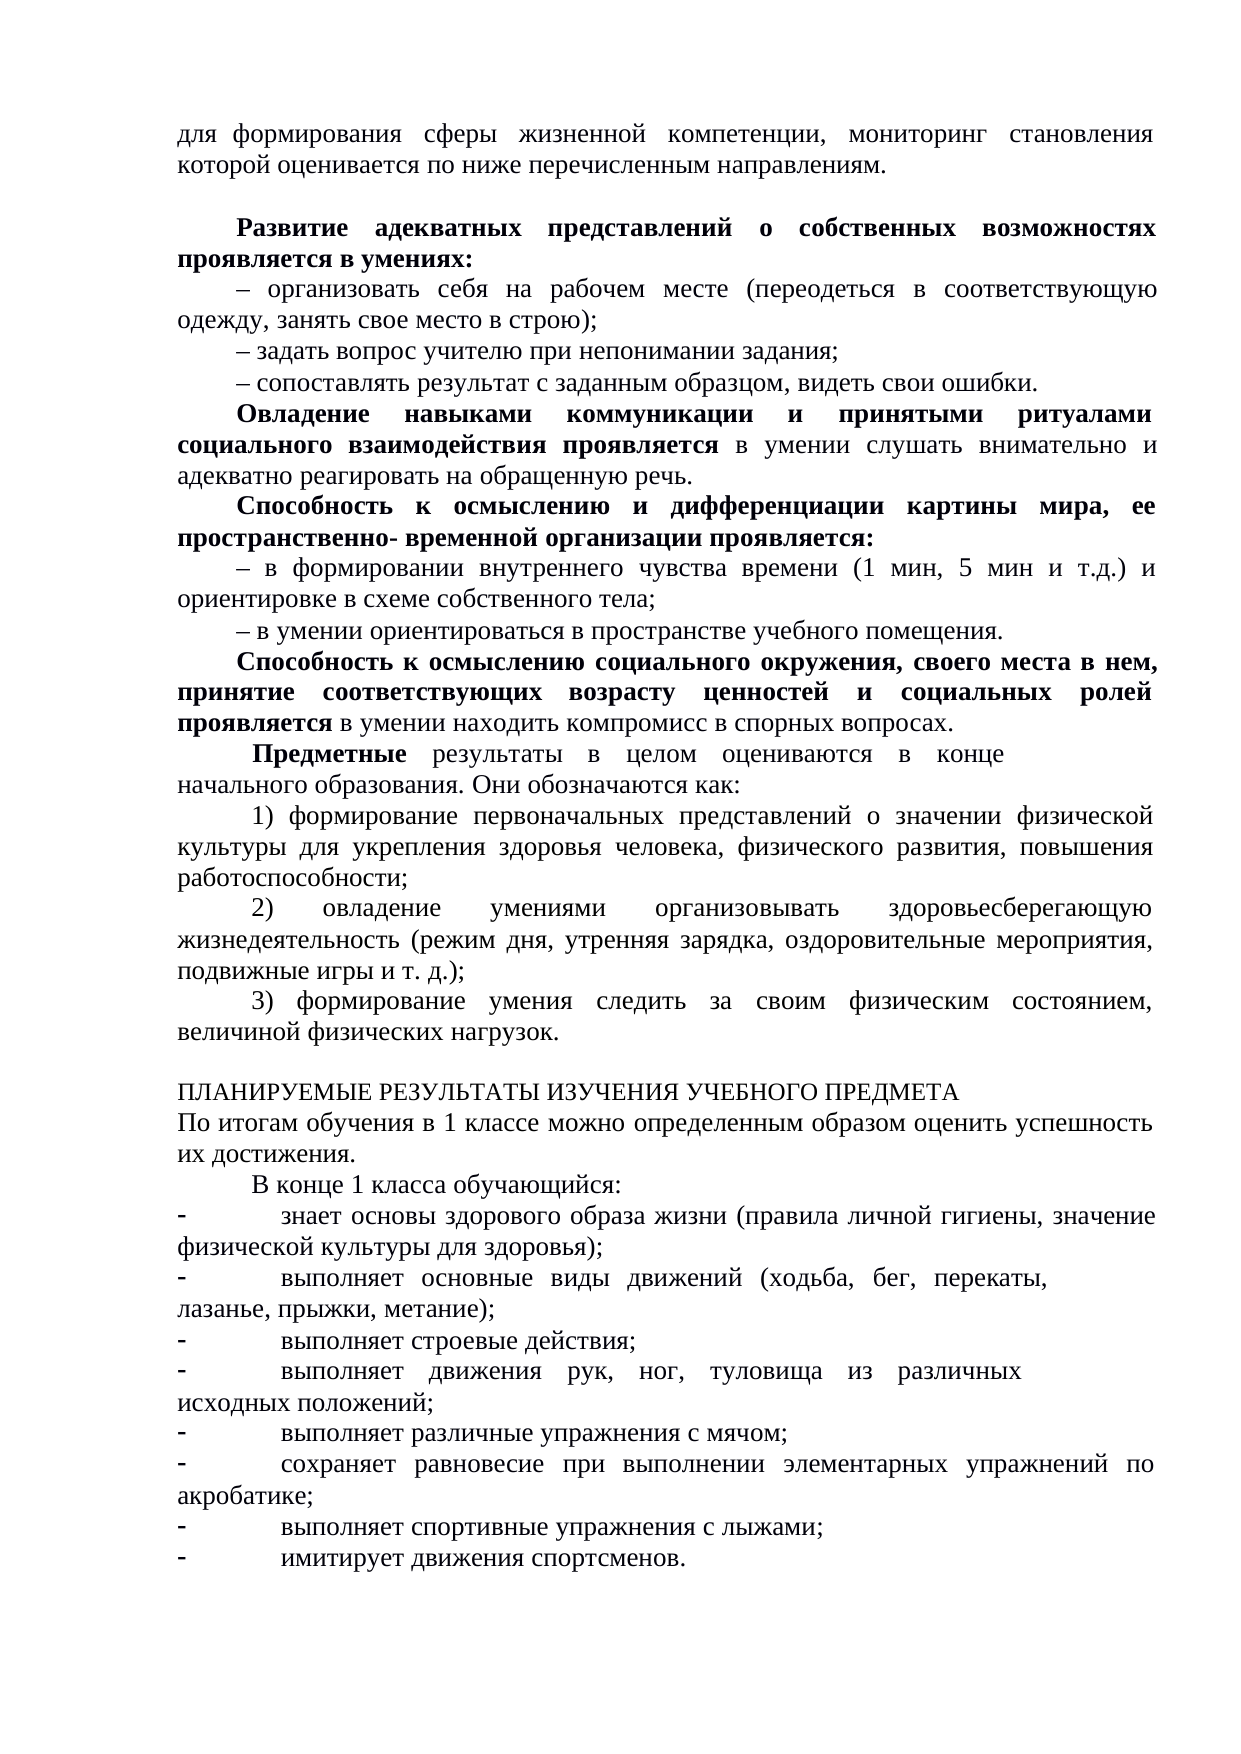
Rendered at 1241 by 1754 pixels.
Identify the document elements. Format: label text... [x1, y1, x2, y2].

text 1) формирование первоначальных представлений о значении физической культуры для укрепления здоровья человека, физического развития, повышения работоспособности; [177, 799, 1153, 892]
text 3) формирование умения следить за своим физическим состоянием, величиной физических нагрузок. [177, 985, 1158, 1047]
text Развитие адекватных представлений о собственных возможностях проявляется в умениях: [177, 211, 1158, 273]
text 2) овладение умениями организовывать здоровьесберегающую жизнедеятельность (режим дня, утренняя зарядка, оздоровительные мероприятия, подвижные игры и т. д.); [177, 892, 1153, 985]
text  выполняет различные упражнения с мячом; [177, 1417, 1154, 1448]
text ПЛАНИРУЕМЫЕ РЕЗУЛЬТАТЫ ИЗУЧЕНИЯ УЧЕБНОГО ПРЕДМЕТА [177, 1078, 1154, 1107]
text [177, 117, 1153, 179]
text принятие соответствующих возрасту ценностей и социальных ролей проявляется в умении находить компромисс в спорных вопросах. [177, 676, 1157, 737]
text – сопоставлять результат с заданным образцом, видеть свои ошибки. Овладение навыками коммуникации и принятыми ритуалами [236, 366, 1158, 428]
text В конце 1 класса обучающийся: [251, 1168, 1154, 1199]
text  выполняет спортивные упражнения с лыжами;  имитирует движения спортсменов. [177, 1511, 829, 1573]
text По итогам обучения в 1 классе можно определенным образом оценить успешность их достижения. [177, 1107, 1158, 1168]
text – в формировании внутреннего чувства времени (1 мин, 5 мин и т.д.) и ориентировке в схеме собственного тела; [177, 552, 1158, 614]
text Способность к осмыслению и дифференциации картины мира, ее пространственно- временной организации проявляется: [177, 490, 1158, 552]
text социального взаимодействия проявляется в умении слушать внимательно и адекватно реагировать на обращенную речь. [177, 428, 1159, 490]
text – задать вопрос учителю при непонимании задания; [236, 335, 1154, 366]
text  сохраняет равновесие при выполнении элементарных упражнений по акробатике; [177, 1448, 1158, 1510]
text  знает основы здорового образа жизни (правила личной гигиены, значение физической культуры для здоровья); [177, 1200, 1158, 1262]
text – организовать себя на рабочем месте (переодеться в соответствующую одежду, занять свое место в строю); [177, 273, 1158, 335]
text Предметные результаты в целом оцениваются в конце начального образования. Они обозначаются как: [177, 737, 1158, 799]
text  выполняет движения рук, ног, туловища из различных исходных положений; [177, 1355, 1157, 1417]
text  выполняет строевые действия; [177, 1324, 1154, 1355]
text – в умении ориентироваться в пространстве учебного помещения. Способность к осмыслению социального окружения, своего места в нем, [236, 614, 1158, 676]
text  выполняет основные виды движений (ходьба, бег, перекаты, лазанье, прыжки, метание); [177, 1262, 1158, 1324]
